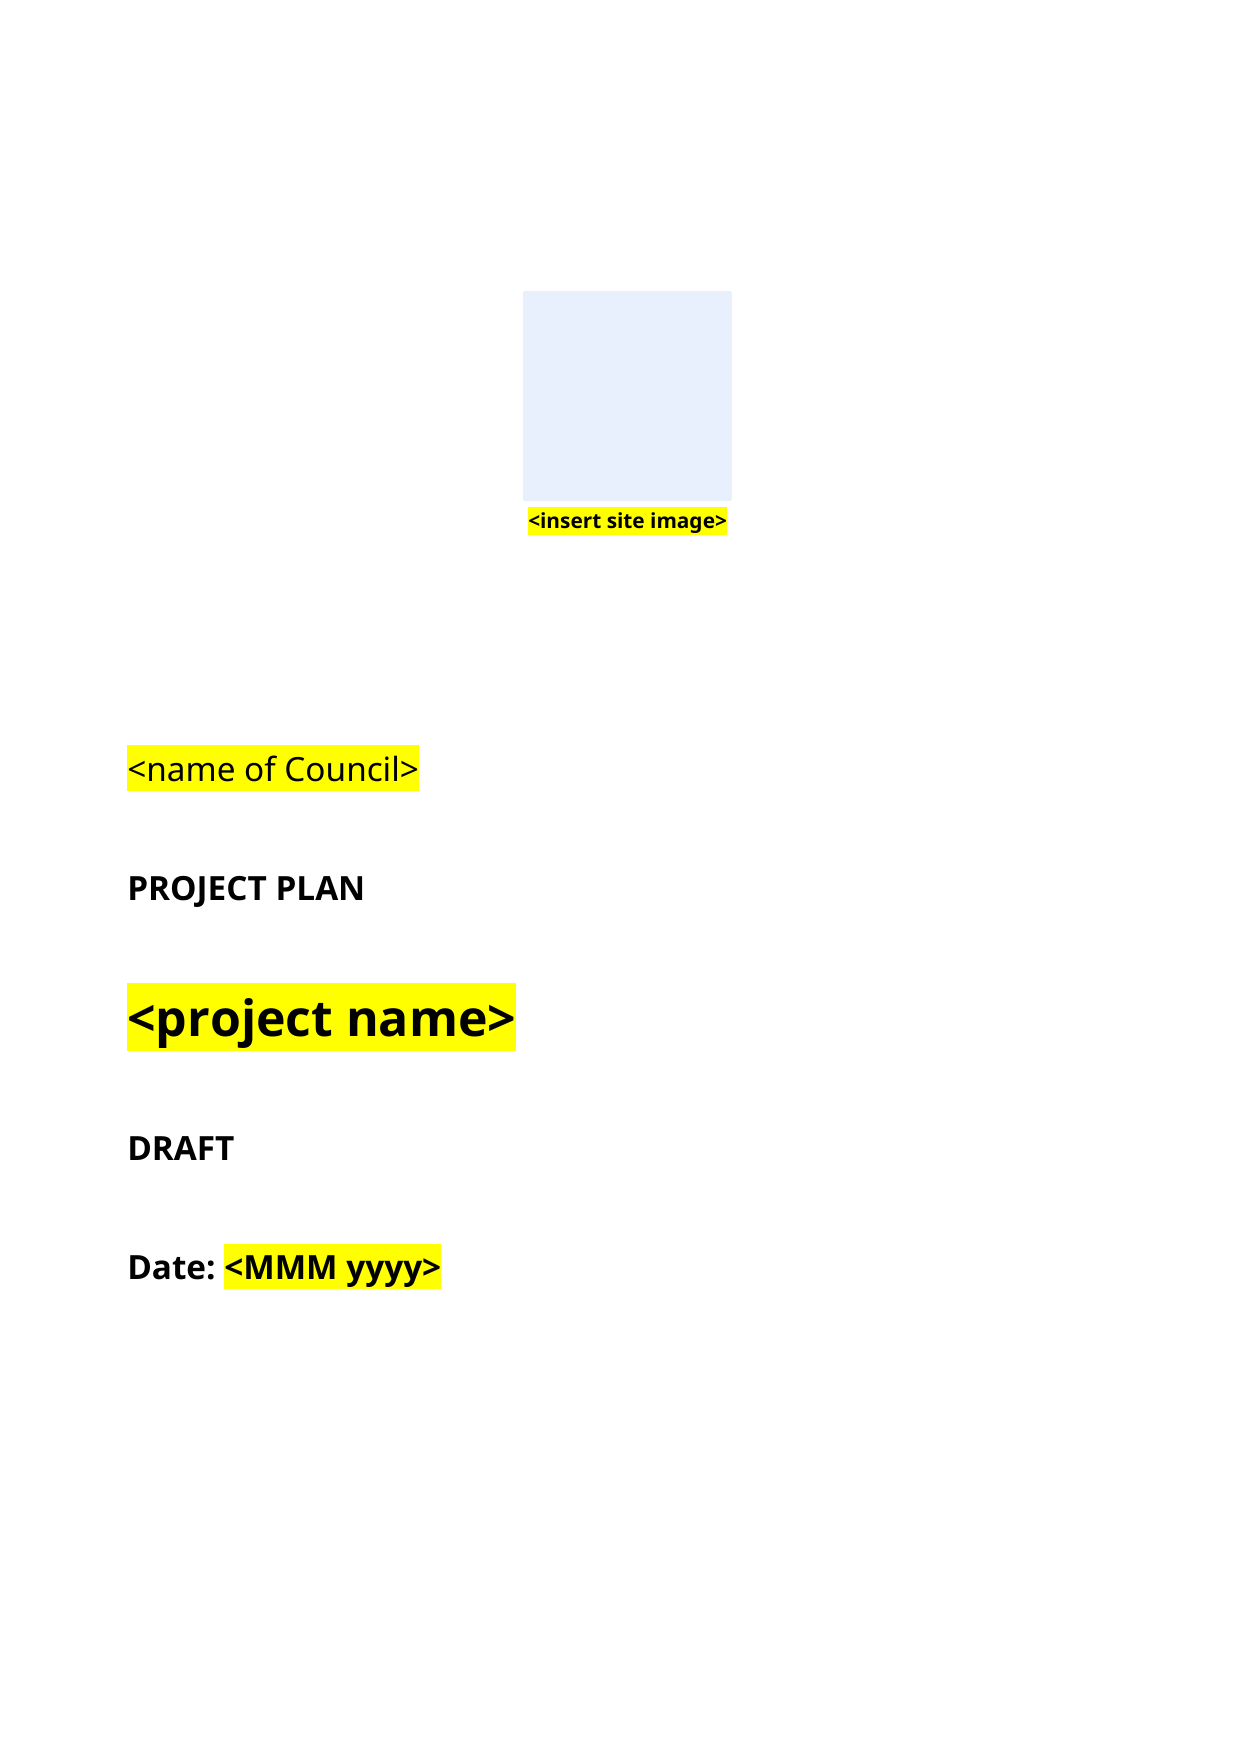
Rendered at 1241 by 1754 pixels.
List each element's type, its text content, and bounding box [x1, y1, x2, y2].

table_cell <project name> [118, 947, 1137, 1088]
table_cell PROJECT PLAN [118, 828, 1137, 947]
table_cell <name of Council> [118, 709, 1137, 828]
table_cell DRAFT [118, 1088, 1137, 1207]
table_cell Date: <MMM yyyy> [118, 1207, 1137, 1326]
picture [523, 291, 732, 501]
table_header <insert site image> [118, 118, 1137, 709]
